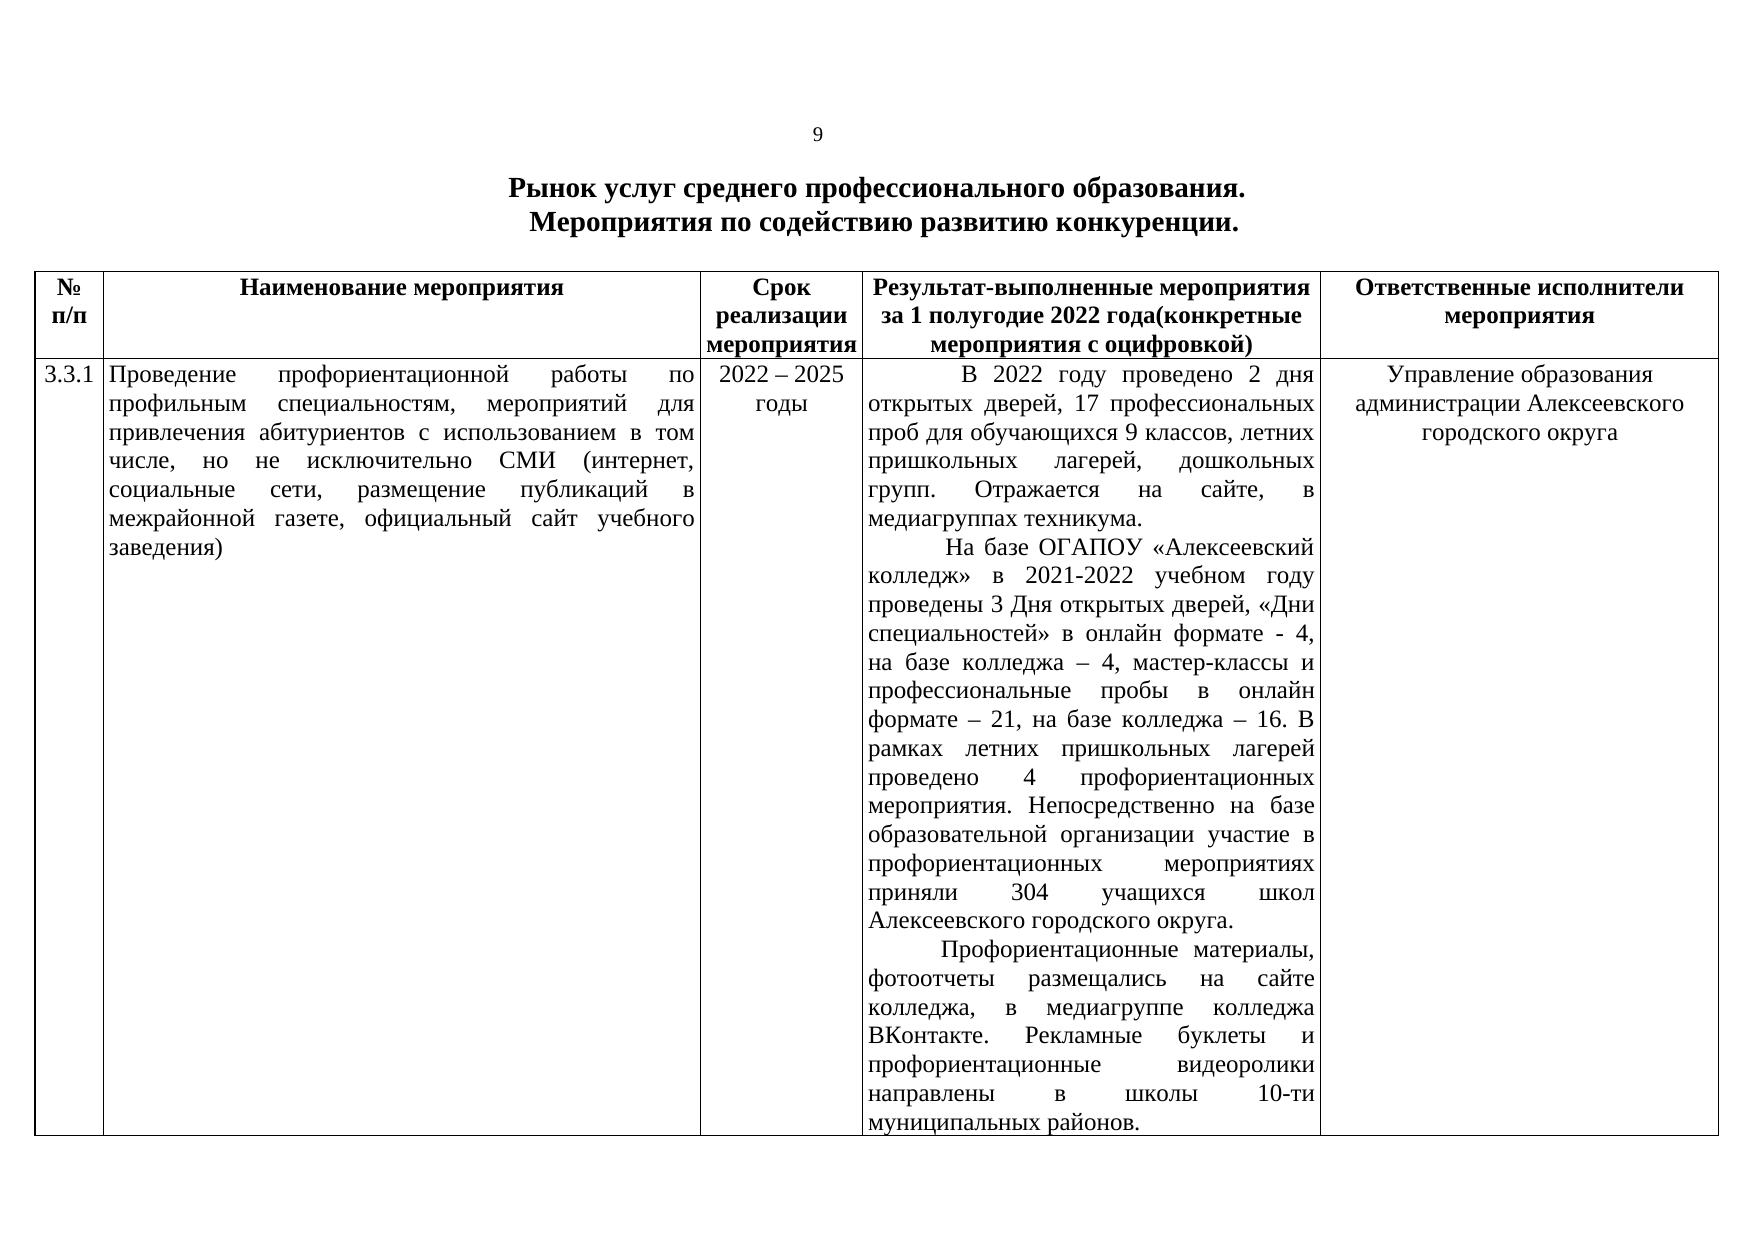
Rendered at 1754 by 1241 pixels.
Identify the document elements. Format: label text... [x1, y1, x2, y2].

text Рынок услуг среднего профессионального образования. [59, 170, 1695, 204]
table_header Результат-выполненные мероприятия за 1 полугодие 2022 года(конкретные мероприятия с оцифровкой) [863, 272, 1320, 358]
table_cell 2022 – 2025 годы [701, 359, 862, 1135]
text Мероприятия по содействию развитию конкуренции. [59, 204, 1695, 237]
table_header № п/п [36, 272, 103, 358]
table_header Ответственные исполнители мероприятия [1321, 272, 1718, 358]
table_cell 3.3.1 [36, 359, 103, 1135]
table_header Наименование мероприятия [104, 272, 700, 358]
table_cell Управление образования администрации Алексеевского городского округа [1321, 359, 1718, 1135]
table_header Срок реализации мероприятия [701, 272, 862, 358]
